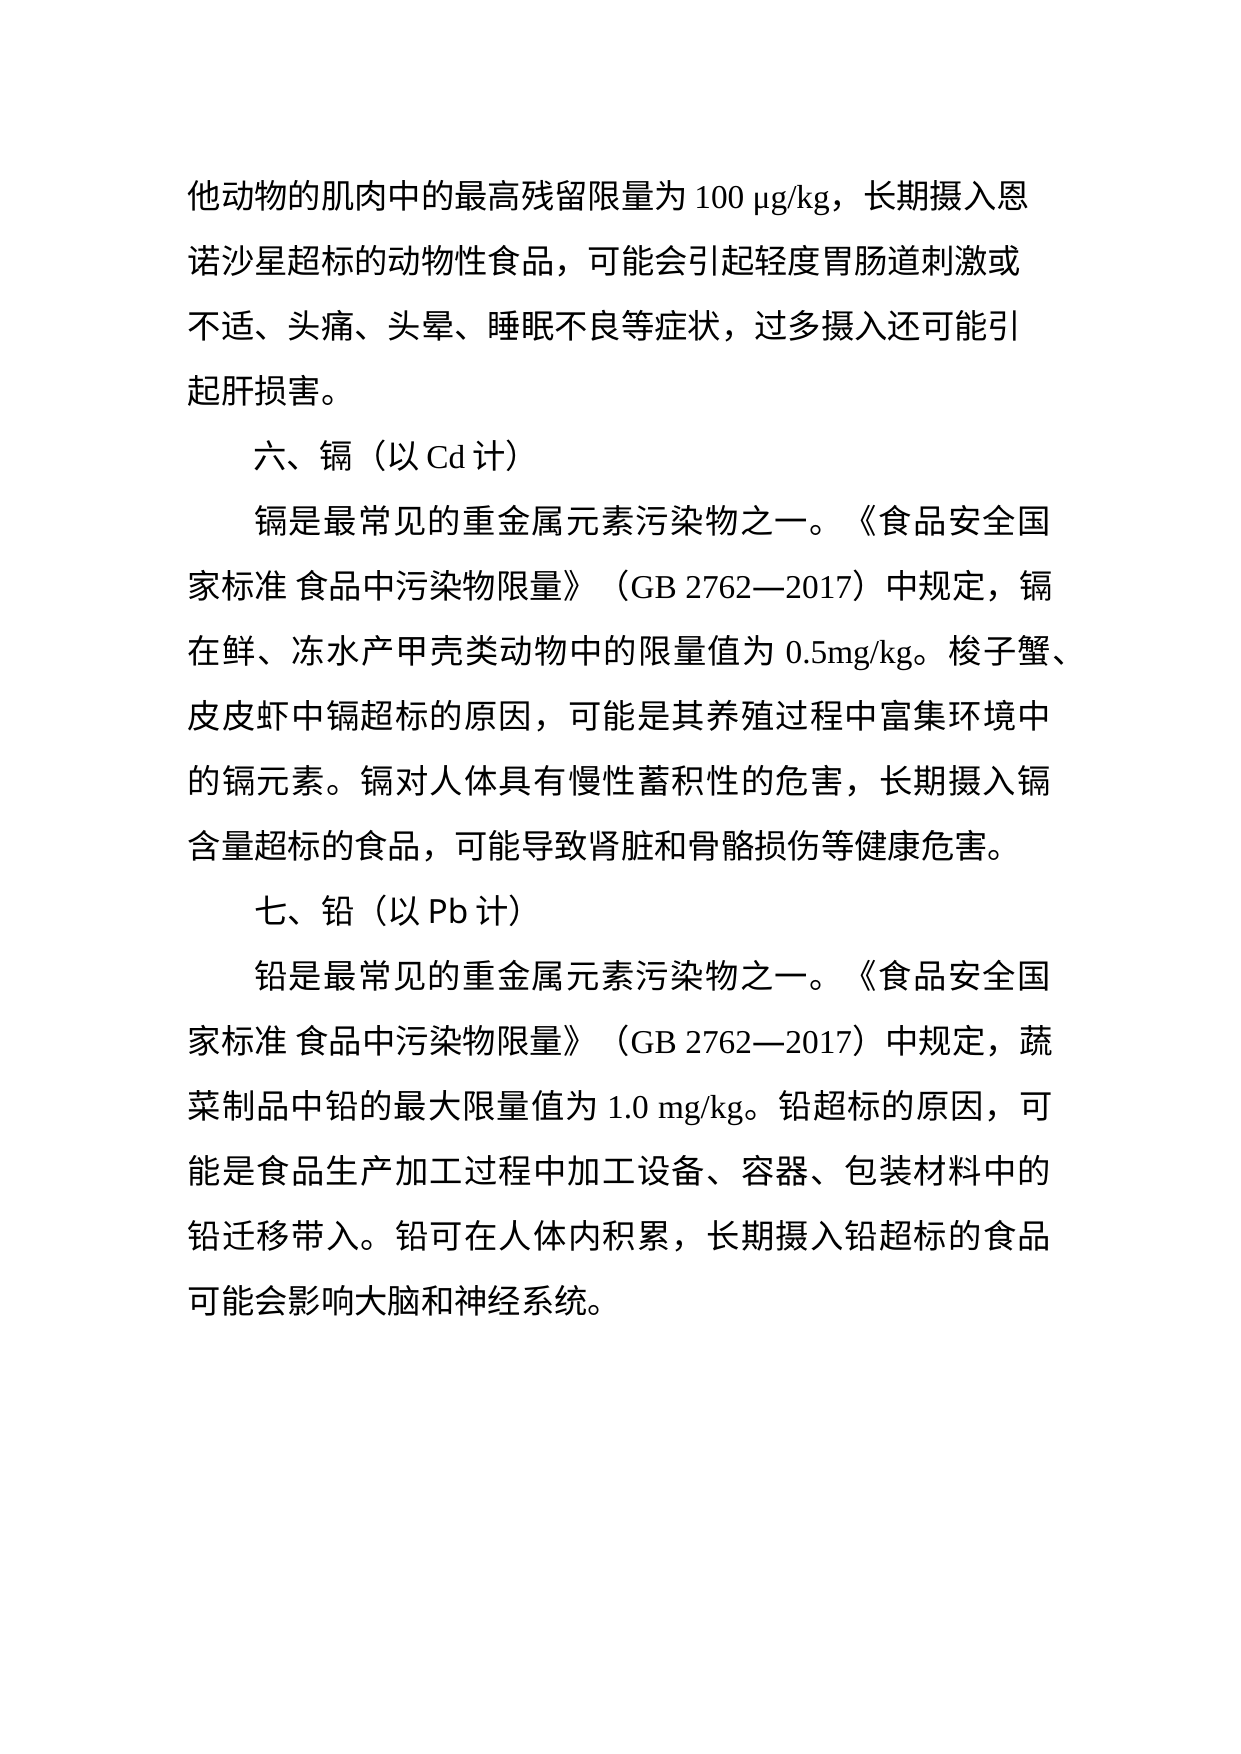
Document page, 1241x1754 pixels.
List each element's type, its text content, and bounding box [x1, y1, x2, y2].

text 铅是最常见的重金属元素污染物之一。《食品安全国家标准 食品中污染物限量》（GB 2762—2017）中规定，蔬菜制品中铅的最大限量值为1.0 mg/kg。铅超标的原因，可能是食品生产加工过程中加工设备、容器、包装材料中的铅迁移带入。铅可在人体内积累，长期摄入铅超标的食品可能会影响大脑和神经系统。 [187, 942, 1053, 1332]
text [187, 162, 1053, 422]
text 六、镉（以Cd计） [187, 422, 1053, 487]
text 镉是最常见的重金属元素污染物之一。《食品安全国家标准 食品中污染物限量》（GB 2762—2017）中规定，镉在鲜、冻水产甲壳类动物中的限量值为0.5mg/kg。梭子蟹、皮皮虾中镉超标的原因，可能是其养殖过程中富集环境中的镉元素。镉对人体具有慢性蓄积性的危害，长期摄入镉含量超标的食品，可能导致肾脏和骨骼损伤等健康危害。 [187, 487, 1053, 877]
text 七、铅（以Pb计） [187, 877, 1053, 942]
